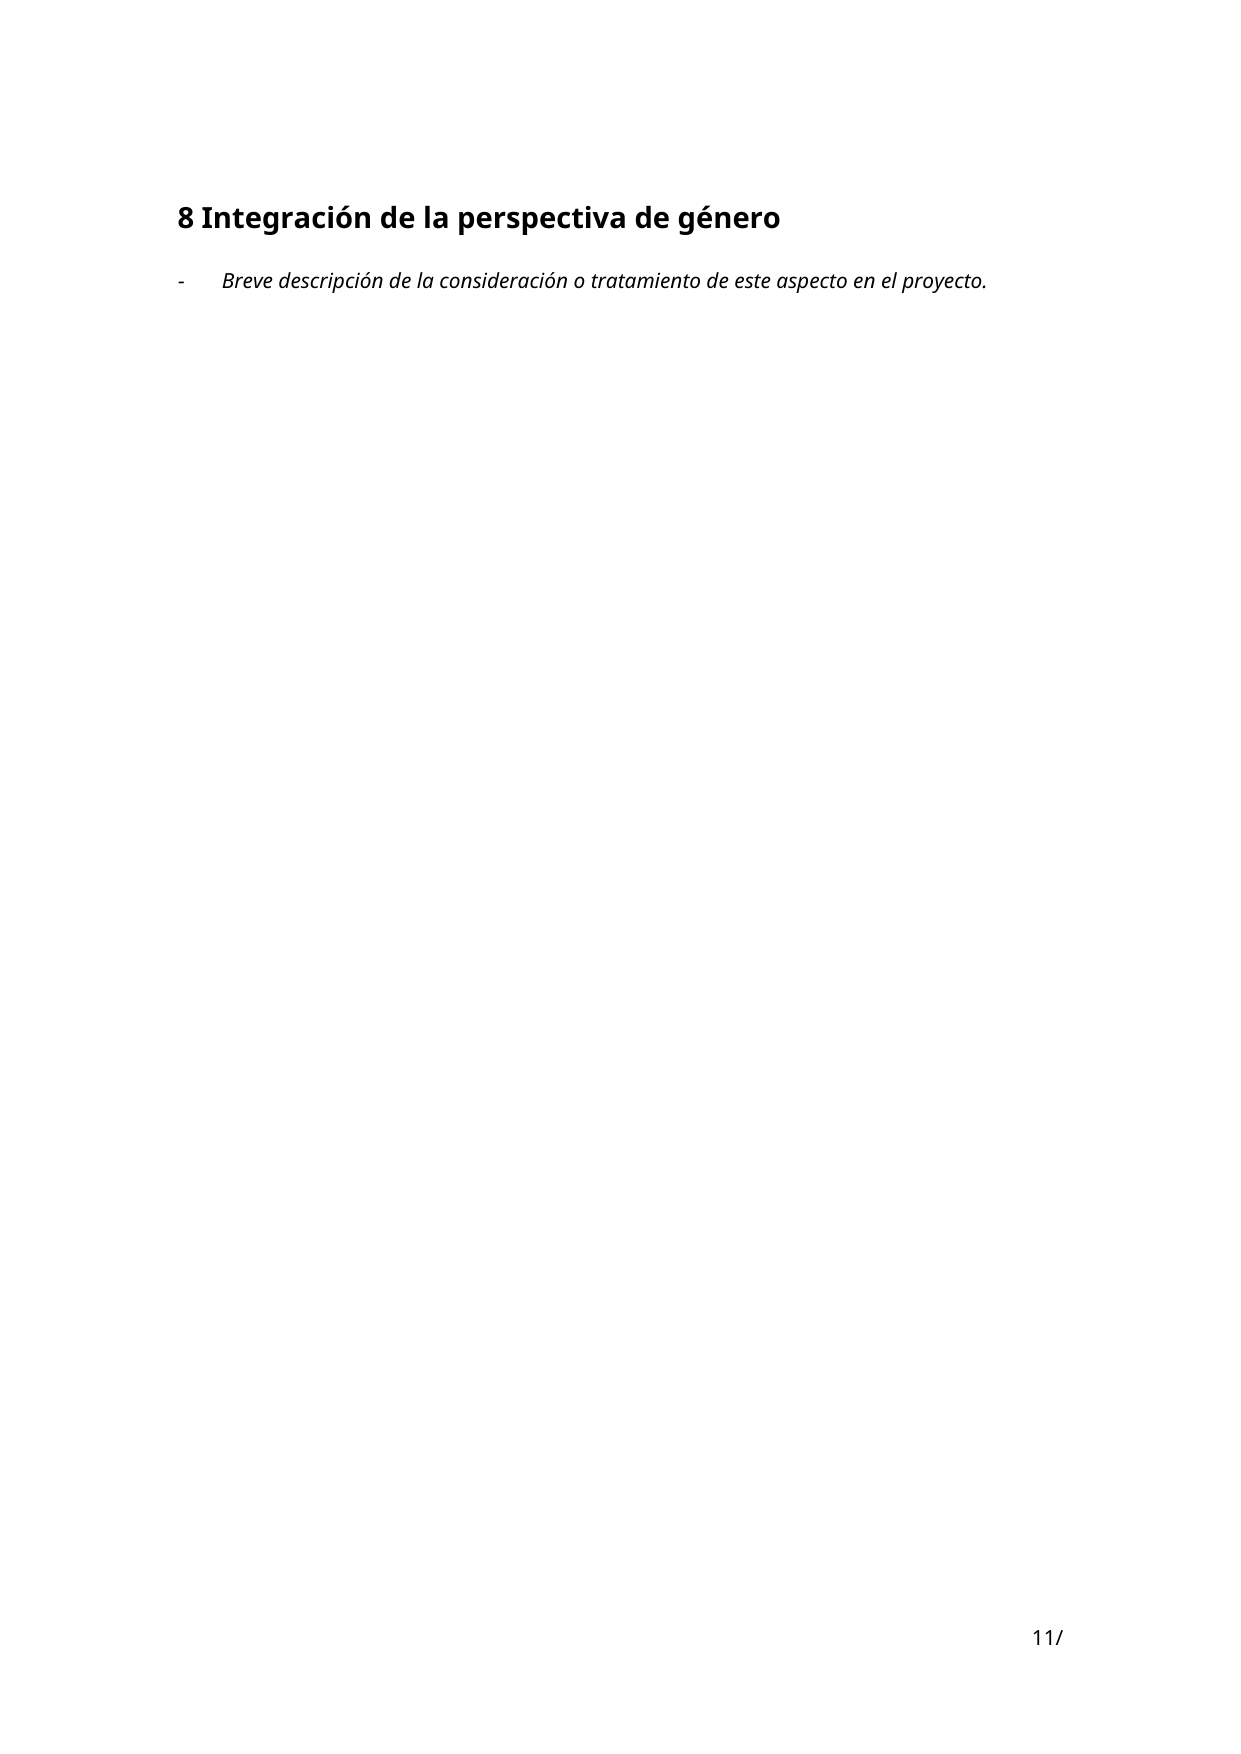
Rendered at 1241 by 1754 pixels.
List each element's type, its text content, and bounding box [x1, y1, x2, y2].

list Breve descripción de la consideración o tratamiento de este aspecto en el proyecto. [177, 266, 1063, 294]
subtitle Integración de la perspectiva de género [177, 198, 1063, 237]
